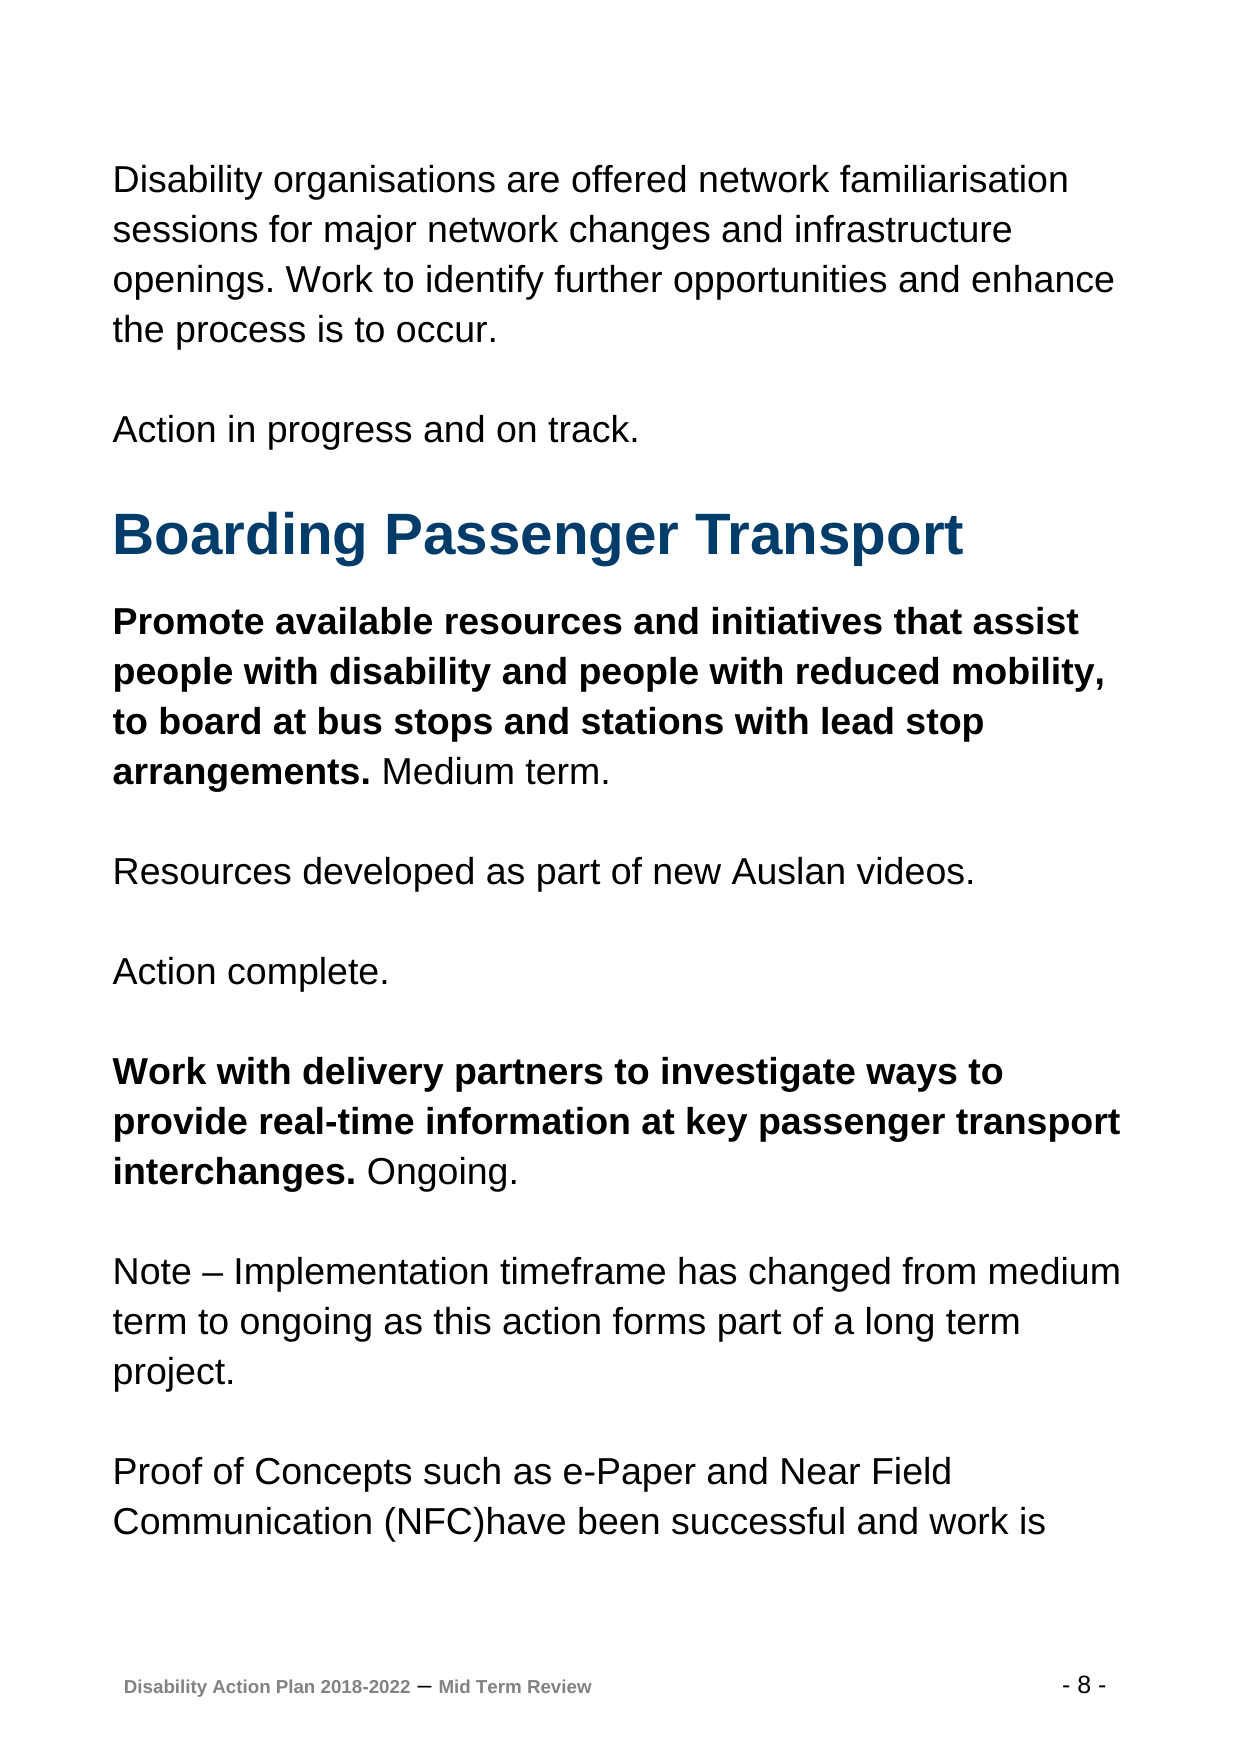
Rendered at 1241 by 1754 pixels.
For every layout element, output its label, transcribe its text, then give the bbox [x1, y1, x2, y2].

text Promote available resources and initiatives that assist people with disability and people with reduced mobility, to board at bus stops and stations with lead stop arrangements. Medium term. [112, 592, 1128, 792]
text Action complete. [112, 942, 1128, 992]
text Work with delivery partners to investigate ways to provide real-time information at key passenger transport interchanges. Ongoing. [112, 1042, 1128, 1192]
text Resources developed as part of new Auslan videos. [112, 842, 1128, 892]
text Action in progress and on track. [112, 400, 1128, 450]
text Note – Implementation timeframe has changed from medium term to ongoing as this action forms part of a long term project. [112, 1242, 1128, 1392]
text Disability organisations are offered network familiarisation sessions for major network changes and infrastructure openings. Work to identify further opportunities and enhance the process is to occur. [112, 150, 1128, 350]
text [112, 1442, 1128, 1542]
subtitle Boarding Passenger Transport [112, 500, 1128, 567]
